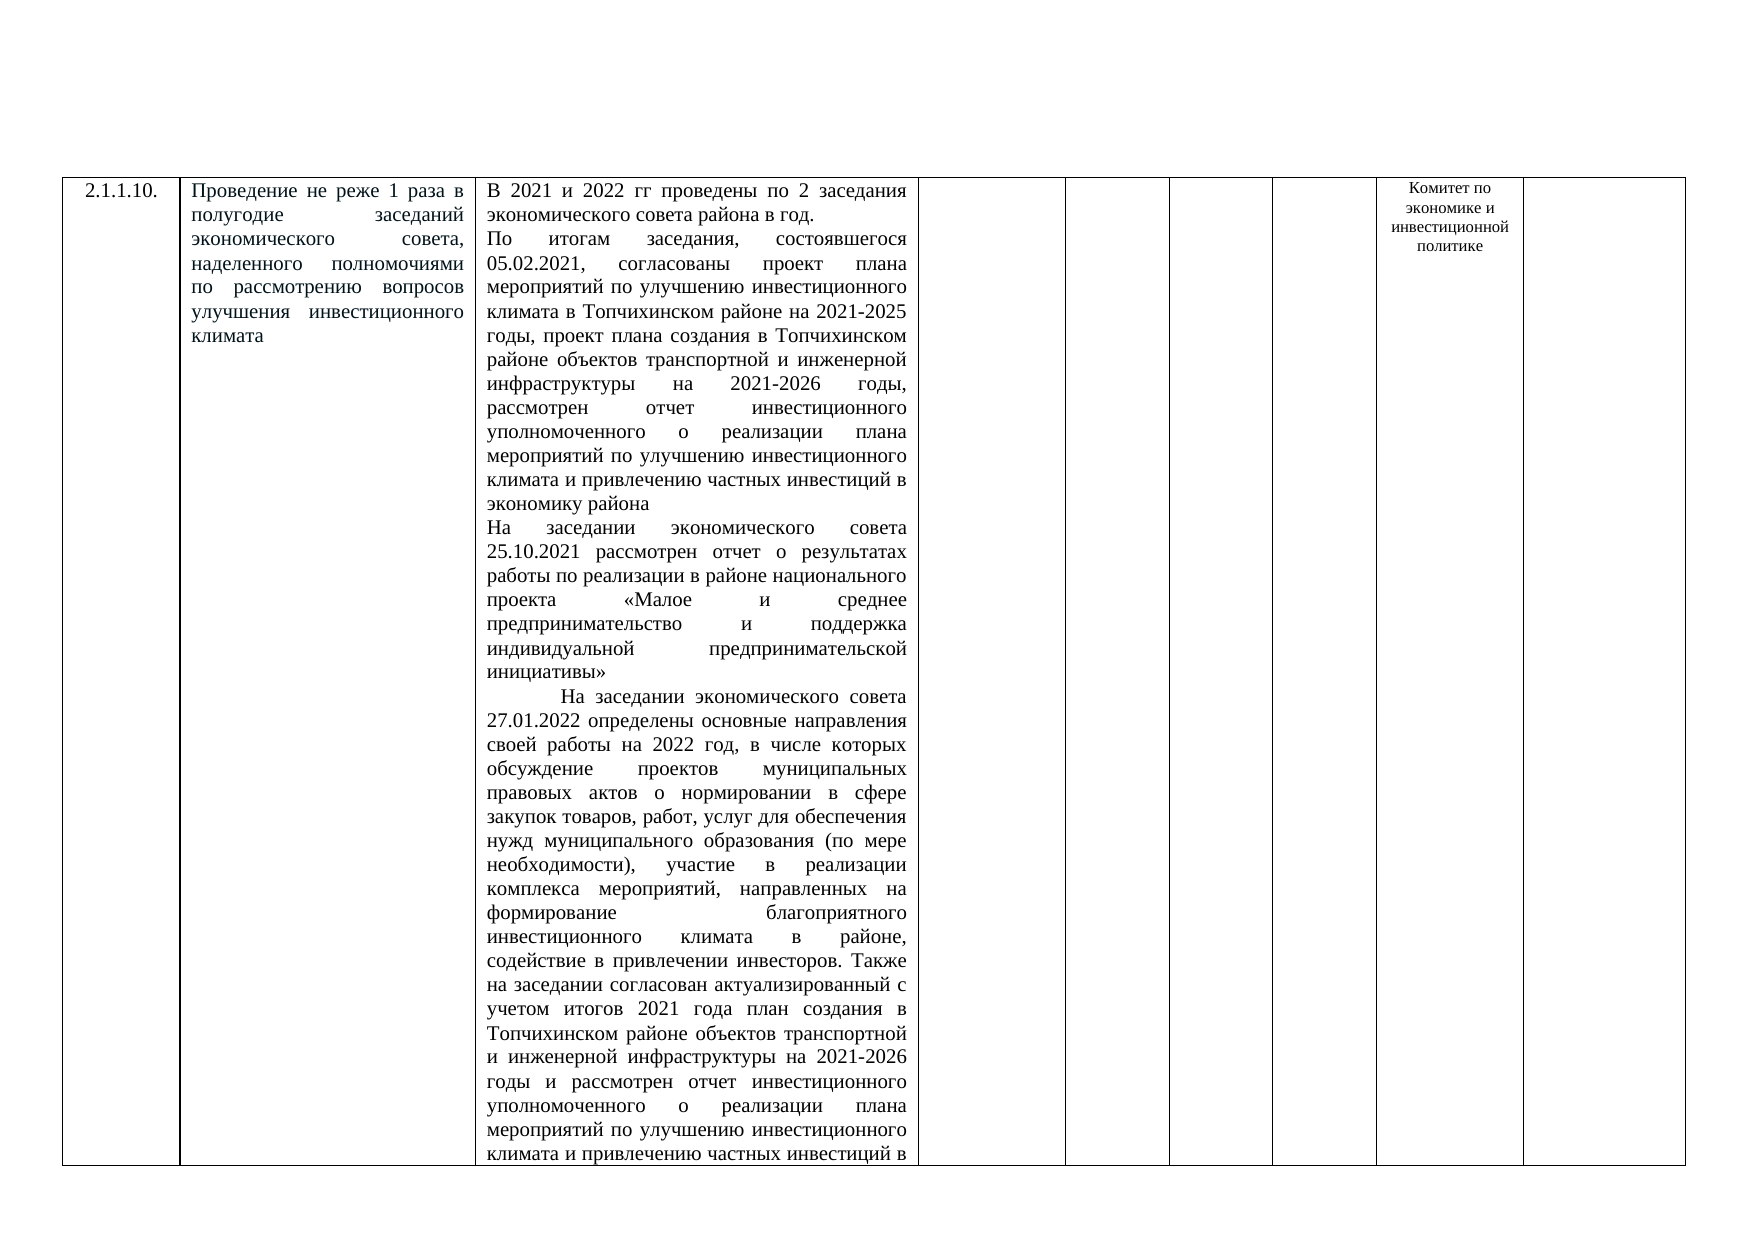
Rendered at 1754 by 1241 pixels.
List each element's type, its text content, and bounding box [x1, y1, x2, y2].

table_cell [181, 178, 475, 1165]
table_cell [1273, 178, 1376, 1165]
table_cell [476, 178, 918, 1165]
table_cell [1066, 178, 1169, 1165]
table_cell [1170, 178, 1272, 1165]
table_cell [1377, 178, 1523, 1165]
table_cell [919, 178, 1065, 1165]
table_cell 2.1.1.10. [63, 178, 179, 1165]
table_cell [1524, 178, 1685, 1165]
